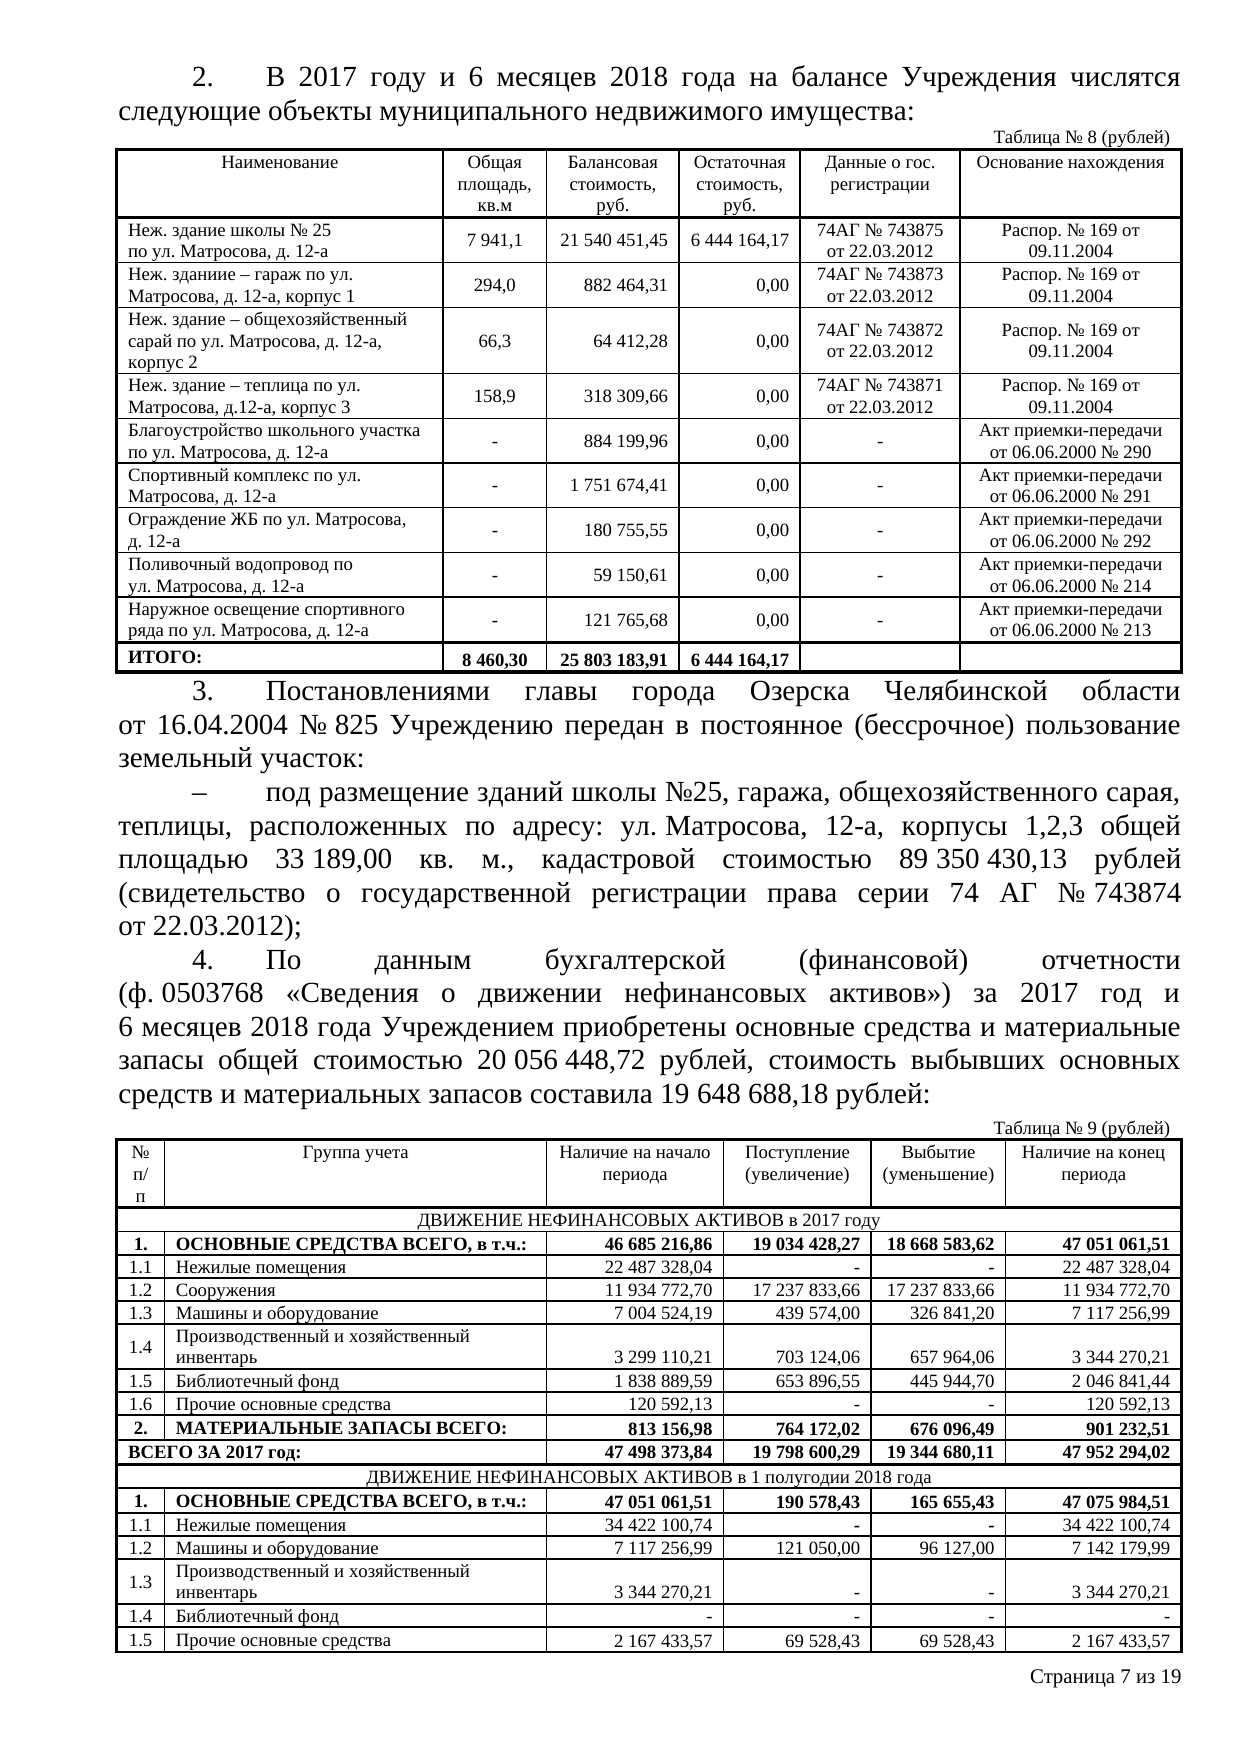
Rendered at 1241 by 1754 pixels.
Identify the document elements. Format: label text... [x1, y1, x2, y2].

table_cell 47 075 984,51 [1006, 1489, 1180, 1512]
table_cell - [801, 598, 959, 641]
table_cell 0,00 [680, 464, 799, 507]
table_cell 17 237 833,66 [872, 1279, 1005, 1300]
table_cell Производственный и хозяйственный инвентарь [165, 1325, 546, 1368]
table_cell 0,00 [680, 508, 799, 551]
table_cell 657 964,06 [872, 1325, 1005, 1368]
table_cell 1 751 674,41 [547, 464, 678, 507]
table_cell 7 941,1 [444, 219, 546, 262]
table_cell 0,00 [680, 374, 799, 417]
table_cell 190 578,43 [724, 1489, 870, 1512]
table_cell Неж. здание – теплица по ул. Матросова, д.12-а, корпус 3 [118, 374, 442, 417]
table_cell Акт приемки-передачи от 06.06.2000 № 291 [961, 464, 1180, 507]
table_cell 294,0 [444, 263, 546, 306]
table_cell 19 344 680,11 [872, 1441, 1005, 1462]
table_cell 7 004 524,19 [547, 1302, 723, 1323]
table_cell 1.2 [118, 1279, 164, 1300]
table_cell 0,00 [680, 263, 799, 306]
table_cell 318 309,66 [547, 374, 678, 417]
table_cell 439 574,00 [724, 1302, 870, 1323]
table_cell 74АГ № 743875 от 22.03.2012 [801, 219, 959, 262]
table_cell [961, 644, 1180, 670]
table_cell Распор. № 169 от 09.11.2004 [961, 263, 1180, 306]
text 3. Постановлениями главы города Озерска Челябинской области от 16.04.2004 № 825 Учреждению передан в постоянное (бессрочное) пользование земельный участок: [118, 674, 1181, 774]
table_cell 676 096,49 [872, 1416, 1005, 1439]
table_cell - [724, 1560, 870, 1603]
table_cell 3 344 270,21 [547, 1560, 723, 1603]
table_cell 813 156,98 [547, 1416, 723, 1439]
table_cell 1.5 [118, 1628, 164, 1651]
table_cell 69 528,43 [724, 1628, 870, 1651]
table_cell - [547, 1605, 723, 1626]
table_cell 17 237 833,66 [724, 1279, 870, 1300]
table_cell [801, 644, 959, 670]
table_cell 6 444 164,17 [680, 219, 799, 262]
table_cell Данные о гос. регистрации [801, 151, 959, 216]
table_cell ДВИЖЕНИЕ НЕФИНАНСОВЫХ АКТИВОВ в 2017 году [118, 1209, 1180, 1231]
table_cell 3 344 270,21 [1006, 1560, 1180, 1603]
table_cell Акт приемки-передачи от 06.06.2000 № 213 [961, 598, 1180, 641]
table_cell Машины и оборудование [165, 1302, 546, 1323]
table_cell 180 755,55 [547, 508, 678, 551]
table_cell - [801, 553, 959, 596]
table_cell 1.3 [118, 1302, 164, 1323]
table_cell - [724, 1514, 870, 1535]
table_cell 21 540 451,45 [547, 219, 678, 262]
table_header Таблица № 8 (рублей) [117, 126, 1181, 148]
table_cell 47 051 061,51 [1006, 1232, 1180, 1254]
table_cell 1.2 [118, 1537, 164, 1558]
table_cell Библиотечный фонд [165, 1370, 546, 1391]
table_cell Распор. № 169 от 09.11.2004 [961, 374, 1180, 417]
table_cell - [1006, 1605, 1180, 1626]
table_cell 1.5 [118, 1370, 164, 1391]
table_cell 25 803 183,91 [547, 644, 678, 670]
table_cell - [801, 419, 959, 462]
table_cell Остаточная стоимость, руб. [680, 151, 799, 216]
table_cell Наличие на конец периода [1006, 1141, 1180, 1206]
table_cell - [872, 1560, 1005, 1603]
text 4. По данным бухгалтерской (финансовой) отчетности (ф. 0503768 «Сведения о движении нефинансовых активов») за 2017 год и 6 месяцев 2018 года Учреждением приобретены основные средства и материальные запасы общей стоимостью 20 056 448,72 рублей, стоимость выбывших основных средств и материальных запасов составила 19 648 688,18 рублей: [118, 942, 1181, 1109]
table_cell Машины и оборудование [165, 1537, 546, 1558]
table_cell Наименование [118, 151, 442, 216]
table_cell 120 592,13 [1006, 1393, 1180, 1414]
text 2. В 2017 году и 6 месяцев 2018 года на балансе Учреждения числятся следующие объекты муниципального недвижимого имущества: [118, 59, 1181, 126]
table_cell 158,9 [444, 374, 546, 417]
table_cell ИТОГО: [118, 644, 442, 670]
table_cell 7 142 179,99 [1006, 1537, 1180, 1558]
table_cell Акт приемки-передачи от 06.06.2000 № 292 [961, 508, 1180, 551]
table_cell 884 199,96 [547, 419, 678, 462]
table_cell - [444, 464, 546, 507]
table_header Таблица № 9 (рублей) [117, 1117, 1181, 1138]
table_cell Акт приемки-передачи от 06.06.2000 № 290 [961, 419, 1180, 462]
table_cell 22 487 328,04 [1006, 1256, 1180, 1277]
table_cell 11 934 772,70 [1006, 1279, 1180, 1300]
table_cell Прочие основные средства [165, 1628, 546, 1651]
table_cell - [872, 1605, 1005, 1626]
table_cell 901 232,51 [1006, 1416, 1180, 1439]
table_cell - [444, 553, 546, 596]
table_cell - [801, 508, 959, 551]
table_cell 7 117 256,99 [547, 1537, 723, 1558]
table_cell 11 934 772,70 [547, 1279, 723, 1300]
table_cell Выбытие (уменьшение) [872, 1141, 1005, 1206]
table_cell 2 167 433,57 [547, 1628, 723, 1651]
table_cell Нежилые помещения [165, 1256, 546, 1277]
table_cell Неж. здание – общехозяйственный сарай по ул. Матросова, д. 12-а, корпус 2 [118, 308, 442, 373]
table_cell 1 838 889,59 [547, 1370, 723, 1391]
table_cell - [444, 598, 546, 641]
table_cell Производственный и хозяйственный инвентарь [165, 1560, 546, 1603]
table_cell 703 124,06 [724, 1325, 870, 1368]
table_cell 64 412,28 [547, 308, 678, 373]
table_cell Спортивный комплекс по ул. Матросова, д. 12-а [118, 464, 442, 507]
table_cell 1.4 [118, 1605, 164, 1626]
table_cell 46 685 216,86 [547, 1232, 723, 1254]
table_cell 121 765,68 [547, 598, 678, 641]
table_cell 6 444 164,17 [680, 644, 799, 670]
table_cell 0,00 [680, 553, 799, 596]
table_cell - [724, 1393, 870, 1414]
table_cell Наружное освещение спортивного ряда по ул. Матросова, д. 12-а [118, 598, 442, 641]
table_cell 1.1 [118, 1514, 164, 1535]
table_cell 1. [118, 1232, 164, 1254]
table_cell 445 944,70 [872, 1370, 1005, 1391]
table_cell 653 896,55 [724, 1370, 870, 1391]
table_cell Прочие основные средства [165, 1393, 546, 1414]
table_cell - [872, 1256, 1005, 1277]
table_cell 3 299 110,21 [547, 1325, 723, 1368]
table_cell Поступление (увеличение) [724, 1141, 870, 1206]
table_cell 1.3 [118, 1560, 164, 1603]
table_cell 3 344 270,21 [1006, 1325, 1180, 1368]
table_cell Ограждение ЖБ по ул. Матросова, д. 12-а [118, 508, 442, 551]
table_cell 882 464,31 [547, 263, 678, 306]
table_cell 2 167 433,57 [1006, 1628, 1180, 1651]
table_cell 0,00 [680, 598, 799, 641]
table_cell ОСНОВНЫЕ СРЕДСТВА ВСЕГО, в т.ч.: [165, 1232, 546, 1254]
table_cell 74АГ № 743871 от 22.03.2012 [801, 374, 959, 417]
table_cell Наличие на начало периода [547, 1141, 723, 1206]
table_cell 74АГ № 743873 от 22.03.2012 [801, 263, 959, 306]
table_cell Поливочный водопровод по ул. Матросова, д. 12-а [118, 553, 442, 596]
table_cell 7 117 256,99 [1006, 1302, 1180, 1323]
table_cell 69 528,43 [872, 1628, 1005, 1651]
text – под размещение зданий школы №25, гаража, общехозяйственного сарая, теплицы, расположенных по адресу: ул. Матросова, 12-а, корпусы 1,2,3 общей площадью 33 189,00 кв. м., кадастровой стоимостью 89 350 430,13 рублей (свидетельство о государственной регистрации права серии 74 АГ № 743874 от 22.03.2012); [118, 774, 1181, 942]
table_cell 34 422 100,74 [1006, 1514, 1180, 1535]
table_cell 18 668 583,62 [872, 1232, 1005, 1254]
table_cell ВСЕГО ЗА 2017 год: [118, 1441, 546, 1462]
table_cell 326 841,20 [872, 1302, 1005, 1323]
table_cell 96 127,00 [872, 1537, 1005, 1558]
table_cell Основание нахождения [961, 151, 1180, 216]
table_cell 34 422 100,74 [547, 1514, 723, 1535]
table_cell № п/п [118, 1141, 164, 1206]
table_cell 0,00 [680, 308, 799, 373]
table_cell - [872, 1514, 1005, 1535]
table_cell 0,00 [680, 419, 799, 462]
table_cell ДВИЖЕНИЕ НЕФИНАНСОВЫХ АКТИВОВ в 1 полугодии 2018 года [118, 1466, 1180, 1487]
table_cell Нежилые помещения [165, 1514, 546, 1535]
table_cell 1.1 [118, 1256, 164, 1277]
table_cell 121 050,00 [724, 1537, 870, 1558]
table_cell Неж. здание школы № 25 по ул. Матросова, д. 12-а [118, 219, 442, 262]
table_cell - [872, 1393, 1005, 1414]
table_cell 47 498 373,84 [547, 1441, 723, 1462]
table_cell Неж. зданиие – гараж по ул. Матросова, д. 12-а, корпус 1 [118, 263, 442, 306]
table_cell Распор. № 169 от 09.11.2004 [961, 219, 1180, 262]
table_cell - [444, 419, 546, 462]
table_cell 764 172,02 [724, 1416, 870, 1439]
table_cell Библиотечный фонд [165, 1605, 546, 1626]
table_cell 66,3 [444, 308, 546, 373]
table_cell Балансовая стоимость, руб. [547, 151, 678, 216]
table_cell 2. [118, 1416, 164, 1439]
table_cell Акт приемки-передачи от 06.06.2000 № 214 [961, 553, 1180, 596]
table_cell - [724, 1256, 870, 1277]
table_cell 1.4 [118, 1325, 164, 1368]
table_cell 74АГ № 743872 от 22.03.2012 [801, 308, 959, 373]
table_cell 1. [118, 1489, 164, 1512]
table_cell - [724, 1605, 870, 1626]
table_cell Группа учета [165, 1141, 546, 1206]
table_cell 47 051 061,51 [547, 1489, 723, 1512]
table_cell 19 034 428,27 [724, 1232, 870, 1254]
table_cell 22 487 328,04 [547, 1256, 723, 1277]
table_cell 19 798 600,29 [724, 1441, 870, 1462]
table_cell МАТЕРИАЛЬНЫЕ ЗАПАСЫ ВСЕГО: [165, 1416, 546, 1439]
table_cell 47 952 294,02 [1006, 1441, 1180, 1462]
table_cell - [801, 464, 959, 507]
table_cell Распор. № 169 от 09.11.2004 [961, 308, 1180, 373]
table_cell - [444, 508, 546, 551]
table_cell 59 150,61 [547, 553, 678, 596]
table_cell Сооружения [165, 1279, 546, 1300]
table_cell 1.6 [118, 1393, 164, 1414]
table_cell 2 046 841,44 [1006, 1370, 1180, 1391]
table_cell Общая площадь, кв.м [444, 151, 546, 216]
table_cell 8 460,30 [444, 644, 546, 670]
table_cell ОСНОВНЫЕ СРЕДСТВА ВСЕГО, в т.ч.: [165, 1489, 546, 1512]
table_cell 120 592,13 [547, 1393, 723, 1414]
table_cell Благоустройство школьного участка по ул. Матросова, д. 12-а [118, 419, 442, 462]
table_cell 165 655,43 [872, 1489, 1005, 1512]
